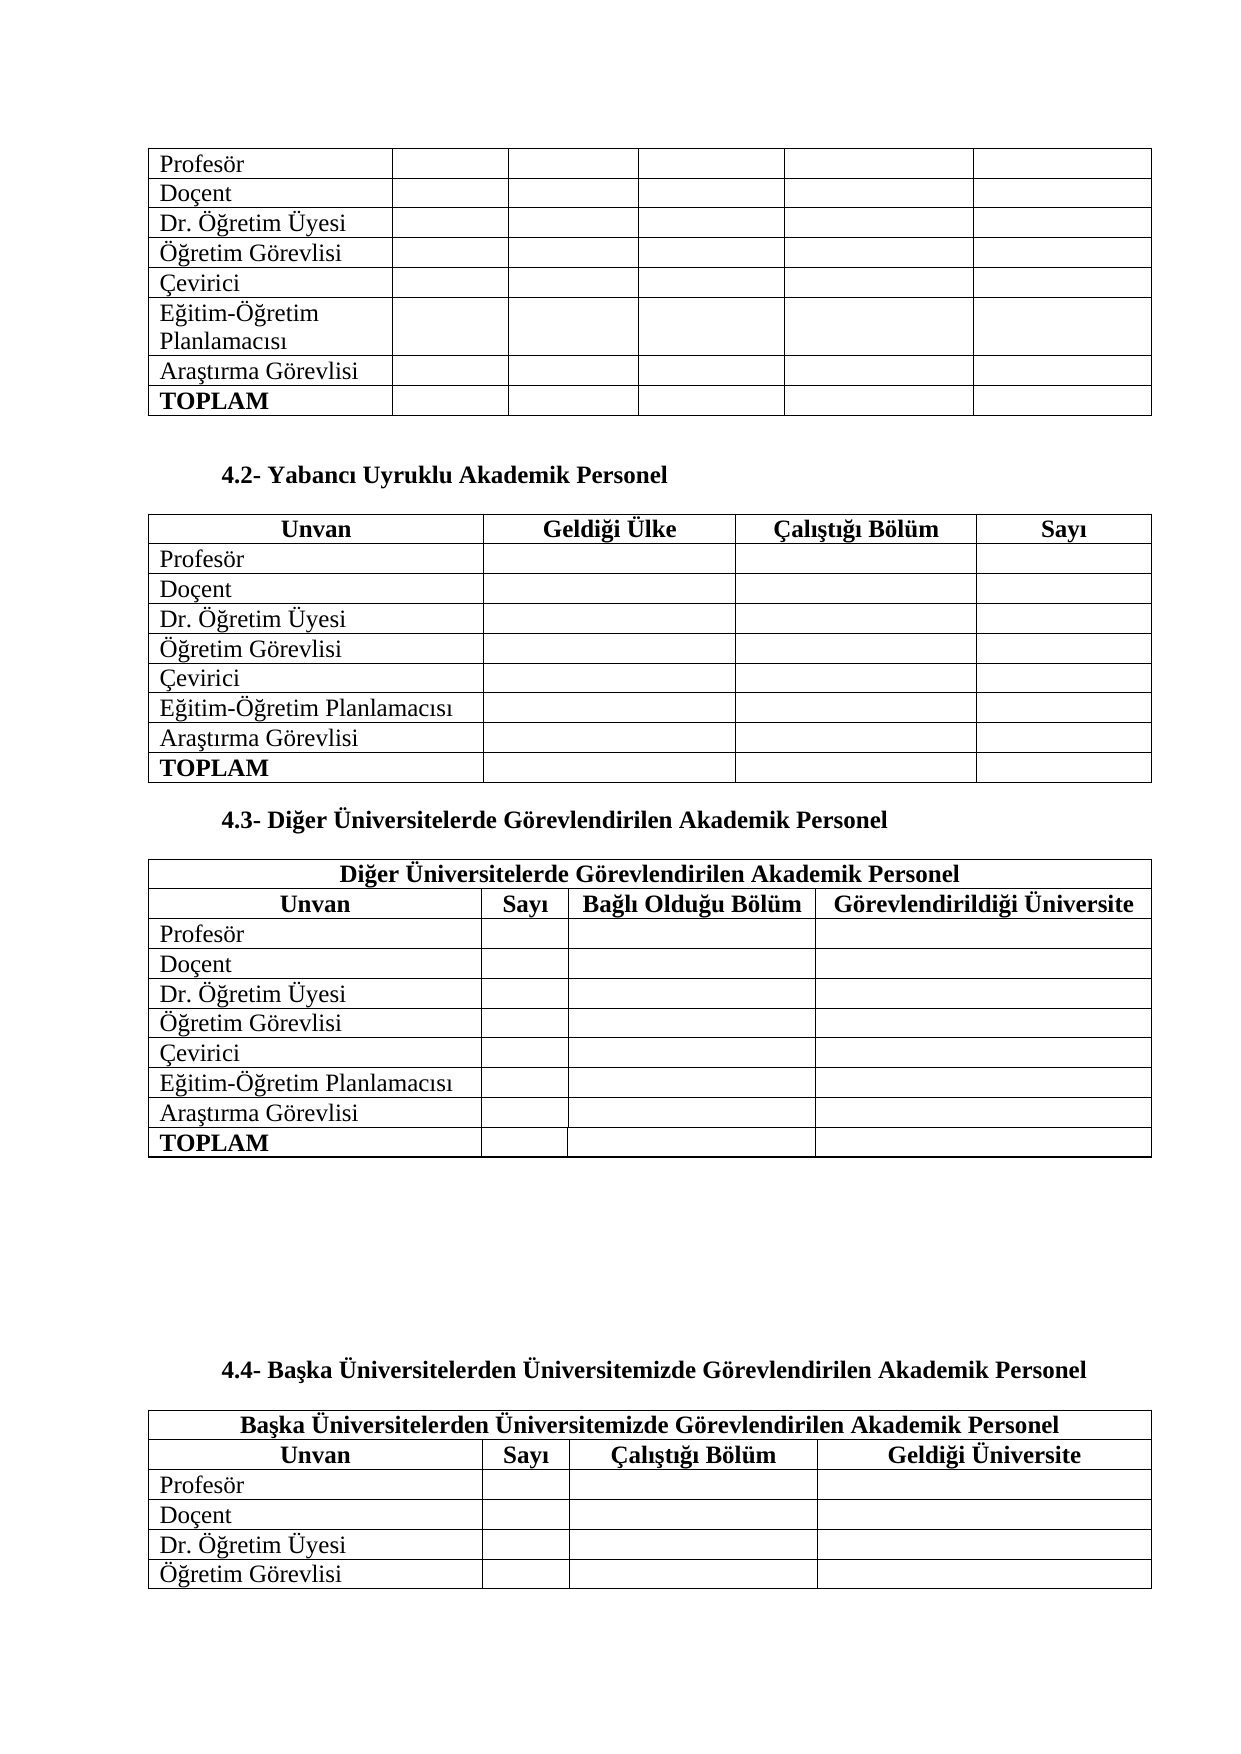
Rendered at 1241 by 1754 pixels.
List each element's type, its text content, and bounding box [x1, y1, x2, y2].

table_cell [393, 356, 508, 385]
table_cell [639, 149, 784, 177]
table_cell [816, 1128, 1151, 1156]
table_cell [568, 1128, 815, 1156]
table_cell Unvan [149, 889, 481, 918]
table_cell [736, 604, 976, 633]
table_cell [977, 544, 1151, 573]
table_cell Sayı [482, 889, 568, 918]
table_cell [509, 238, 638, 267]
table_cell [483, 1560, 569, 1588]
table_cell [818, 1500, 1151, 1529]
table_cell [482, 1009, 568, 1037]
table_cell [569, 1009, 815, 1037]
table_cell Doçent [149, 179, 392, 207]
table_cell [977, 604, 1151, 633]
table_cell [483, 1470, 569, 1499]
table_cell [393, 386, 508, 415]
table_cell Doçent [149, 1500, 482, 1529]
table_cell Eğitim-Öğretim Planlamacısı [149, 693, 483, 722]
table_cell [639, 386, 784, 415]
table_cell Doçent [149, 949, 481, 978]
table_cell TOPLAM [149, 753, 483, 782]
table_cell [639, 356, 784, 385]
table_cell [509, 208, 638, 237]
table_cell Sayı [483, 1440, 569, 1469]
table_cell [736, 753, 976, 782]
table_cell Çevirici [149, 664, 483, 692]
table_cell [785, 268, 973, 297]
table_cell [509, 298, 638, 355]
table_cell Çevirici [149, 268, 392, 297]
table_cell [736, 574, 976, 603]
table_cell [639, 298, 784, 355]
table_cell Profesör [149, 544, 483, 573]
table_cell [570, 1500, 817, 1529]
table_cell [816, 979, 1151, 1007]
table_cell [484, 634, 735, 662]
table_cell [974, 208, 1151, 237]
table_cell [484, 693, 735, 722]
table_cell [393, 268, 508, 297]
table_cell [393, 298, 508, 355]
table_cell [482, 1128, 567, 1156]
table_cell [484, 604, 735, 633]
table_cell Araştırma Görevlisi [149, 1098, 481, 1127]
list 4.2- Yabancı Uyruklu Akademik Personel [221, 460, 1152, 488]
table_cell [736, 664, 976, 692]
table_cell [736, 693, 976, 722]
table_cell [569, 919, 815, 948]
table_cell [484, 544, 735, 573]
table_cell Araştırma Görevlisi [149, 723, 483, 752]
table_cell [484, 753, 735, 782]
table_cell [785, 356, 973, 385]
table_cell [736, 723, 976, 752]
table_cell [977, 723, 1151, 752]
table_cell Öğretim Görevlisi [149, 238, 392, 267]
table_cell [974, 268, 1151, 297]
table_cell Profesör [149, 1470, 482, 1499]
table_cell [509, 386, 638, 415]
table_cell [482, 979, 568, 1007]
table_cell [785, 208, 973, 237]
table_cell Eğitim-Öğretim Planlamacısı [149, 1068, 481, 1097]
table_cell Profesör [149, 149, 392, 177]
table_cell [816, 1038, 1151, 1067]
table_cell [816, 1009, 1151, 1037]
table_cell Öğretim Görevlisi [149, 1009, 481, 1037]
table_cell TOPLAM [149, 386, 392, 415]
table_cell [974, 179, 1151, 207]
table_cell [509, 268, 638, 297]
table_cell [974, 298, 1151, 355]
table_cell [509, 356, 638, 385]
table_cell [484, 723, 735, 752]
table_cell [569, 949, 815, 978]
table_cell [736, 544, 976, 573]
table_cell [974, 149, 1151, 177]
table_cell [639, 208, 784, 237]
table_cell Araştırma Görevlisi [149, 356, 392, 385]
table_header Geldiği Ülke [484, 515, 735, 543]
table_cell Dr. Öğretim Üyesi [149, 604, 483, 633]
table_cell [482, 1068, 568, 1097]
table_cell [818, 1530, 1151, 1558]
table_header Unvan [149, 515, 483, 543]
list 4.3- Diğer Üniversitelerde Görevlendirilen Akademik Personel [221, 805, 1152, 833]
table_cell TOPLAM [149, 1128, 481, 1156]
table_cell Doçent [149, 574, 483, 603]
table_cell [736, 634, 976, 662]
table_cell [483, 1530, 569, 1558]
table_cell Dr. Öğretim Üyesi [149, 208, 392, 237]
table_cell Unvan [149, 1440, 482, 1469]
table_cell [482, 1098, 568, 1127]
table_cell [482, 919, 568, 948]
table_header Çalıştığı Bölüm [736, 515, 976, 543]
table_cell [785, 179, 973, 207]
table_cell [393, 149, 508, 177]
table_cell [569, 1098, 815, 1127]
table_cell [785, 149, 973, 177]
table_cell [569, 1038, 815, 1067]
table_cell [570, 1530, 817, 1558]
table_cell Profesör [149, 919, 481, 948]
table_cell [639, 268, 784, 297]
table_cell [818, 1560, 1151, 1588]
table_cell [509, 179, 638, 207]
table_cell [816, 919, 1151, 948]
table_cell [977, 574, 1151, 603]
table_header Başka Üniversitelerden Üniversitemizde Görevlendirilen Akademik Personel [149, 1411, 1151, 1439]
table_cell Öğretim Görevlisi [149, 634, 483, 662]
table_cell Geldiği Üniversite [818, 1440, 1151, 1469]
table_cell [974, 238, 1151, 267]
table_cell Çalıştığı Bölüm [570, 1440, 817, 1469]
table_cell [977, 753, 1151, 782]
table_cell Görevlendirildiği Üniversite [816, 889, 1151, 918]
table_cell [816, 1068, 1151, 1097]
table_cell [974, 386, 1151, 415]
table_cell [816, 1098, 1151, 1127]
table_cell [639, 238, 784, 267]
table_cell [570, 1470, 817, 1499]
table_cell Bağlı Olduğu Bölüm [569, 889, 815, 918]
table_cell Eğitim-Öğretim Planlamacısı [149, 298, 392, 355]
table_cell [785, 238, 973, 267]
table_header Diğer Üniversitelerde Görevlendirilen Akademik Personel [149, 860, 1151, 888]
list 4.4- Başka Üniversitelerden Üniversitemizde Görevlendirilen Akademik Personel [221, 1356, 1152, 1384]
table_cell [482, 949, 568, 978]
table_cell [483, 1500, 569, 1529]
table_header Sayı [977, 515, 1151, 543]
table_cell [509, 149, 638, 177]
table_cell Dr. Öğretim Üyesi [149, 1530, 482, 1558]
table_cell Öğretim Görevlisi [149, 1560, 482, 1588]
table_cell [393, 238, 508, 267]
table_cell [482, 1038, 568, 1067]
table_cell [974, 356, 1151, 385]
table_cell [484, 574, 735, 603]
table_cell [484, 664, 735, 692]
table_cell [977, 634, 1151, 662]
table_cell [569, 979, 815, 1007]
table_cell [393, 208, 508, 237]
table_cell [977, 693, 1151, 722]
table_cell [818, 1470, 1151, 1499]
table_cell [570, 1560, 817, 1588]
table_cell [785, 386, 973, 415]
table_cell [977, 664, 1151, 692]
table_cell Çevirici [149, 1038, 481, 1067]
table_cell [816, 949, 1151, 978]
table_cell [639, 179, 784, 207]
table_cell [785, 298, 973, 355]
table_cell [569, 1068, 815, 1097]
table_cell Dr. Öğretim Üyesi [149, 979, 481, 1007]
table_cell [393, 179, 508, 207]
